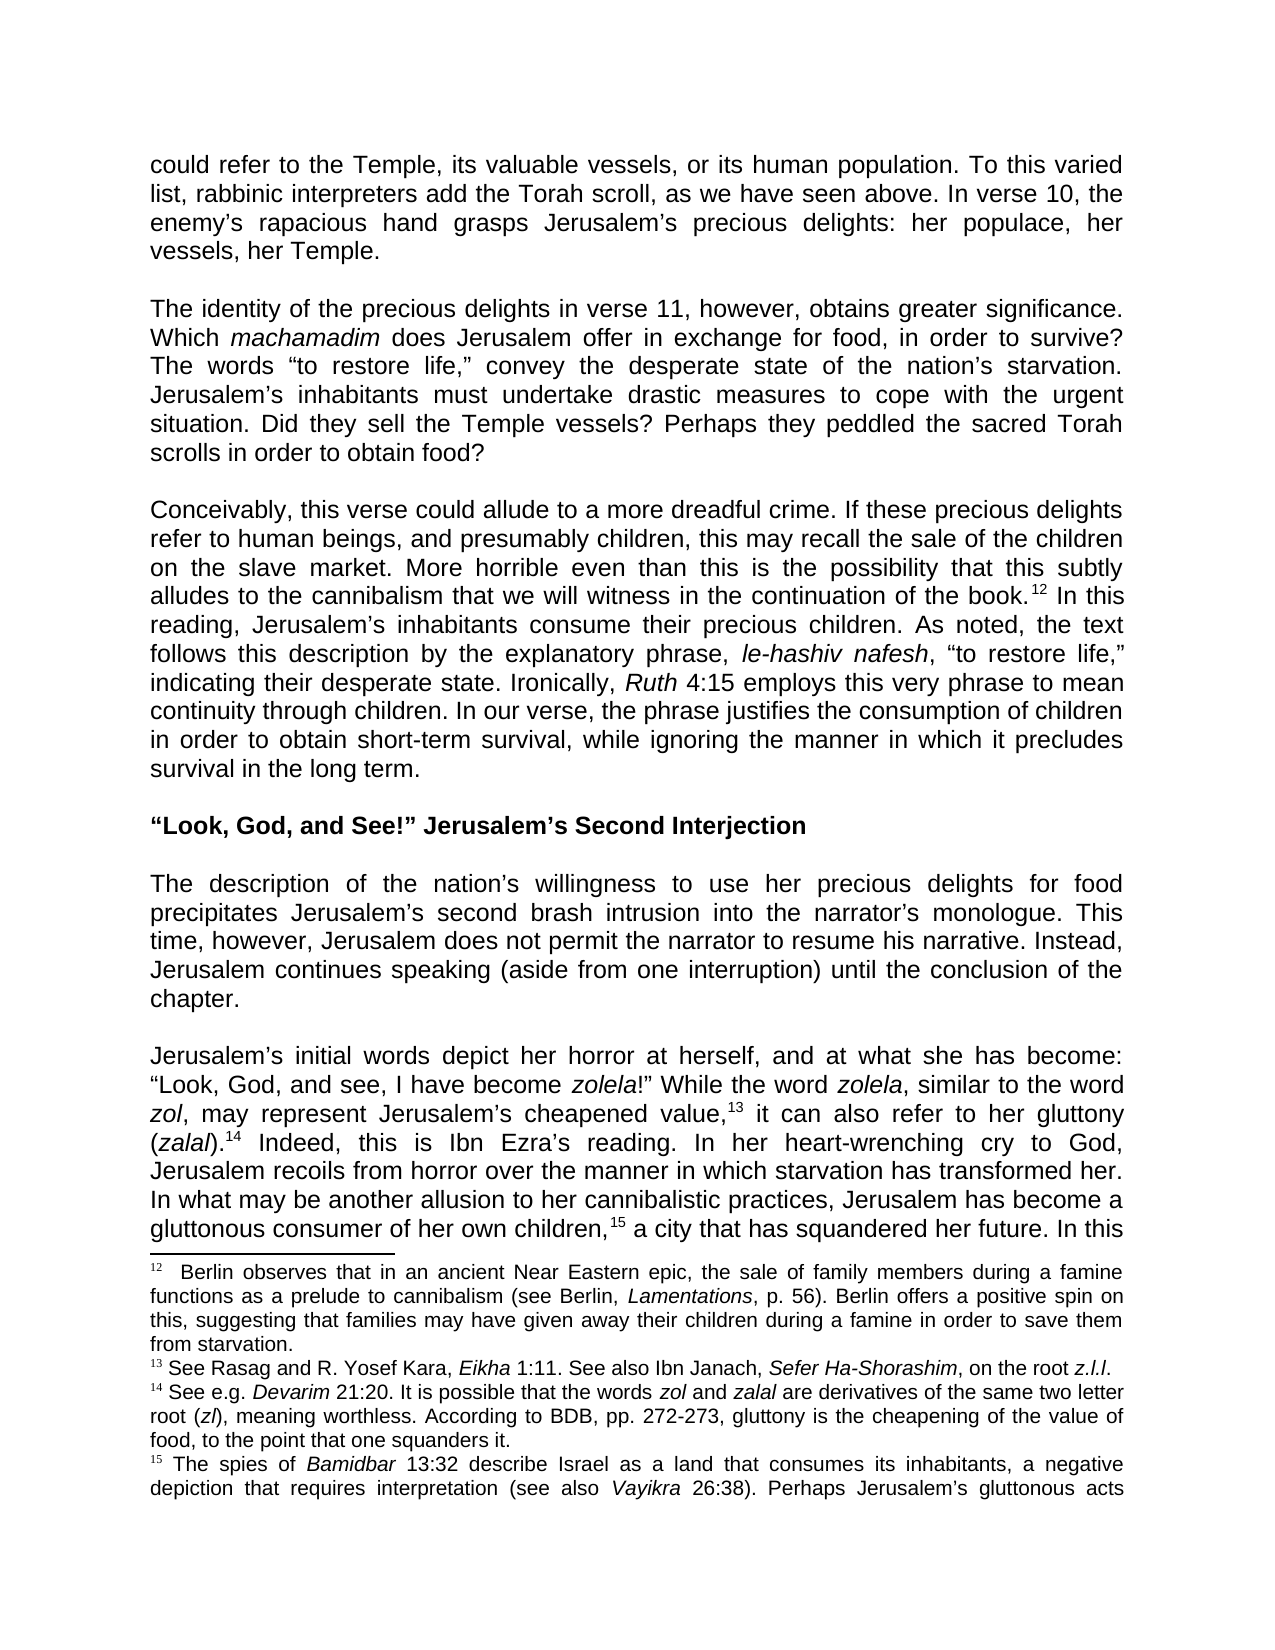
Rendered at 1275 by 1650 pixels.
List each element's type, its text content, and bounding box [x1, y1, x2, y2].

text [150, 1041, 1125, 1242]
text Conceivably, this verse could allude to a more dreadful crime. If these precious delights refer to human beings, and presumably children, this may recall the sale of the children on the slave market. More horrible even than this is the possibility that this subtly alludes to the cannibalism that we will witness in the continuation of the book. In this reading, Jerusalem’s inhabitants consume their precious children. As noted, the text follows this description by the explanatory phrase, le-hashiv nafesh, “to restore life,” indicating their desperate state. Ironically, Ruth 4:15 employs this very phrase to mean continuity through children. In our verse, the phrase justifies the consumption of children in order to obtain short-term survival, while ignoring the manner in which it precludes survival in the long term. [150, 495, 1125, 782]
text The identity of the precious delights in verse 11, however, obtains greater significance. Which machamadim does Jerusalem offer in exchange for food, in order to survive? The words “to restore life,” convey the desperate state of the nation’s starvation. Jerusalem’s inhabitants must undertake drastic measures to cope with the urgent situation. Did they sell the Temple vessels? Perhaps they peddled the sacred Torah scrolls in order to obtain food? [150, 294, 1125, 466]
text “Look, God, and See!” Jerusalem’s Second Interjection [150, 811, 1125, 840]
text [150, 150, 1125, 265]
text The description of the nation’s willingness to use her precious delights for food precipitates Jerusalem’s second brash intrusion into the narrator’s monologue. This time, however, Jerusalem does not permit the narrator to resume his narrative. Instead, Jerusalem continues speaking (aside from one interruption) until the conclusion of the chapter. [150, 869, 1125, 1012]
